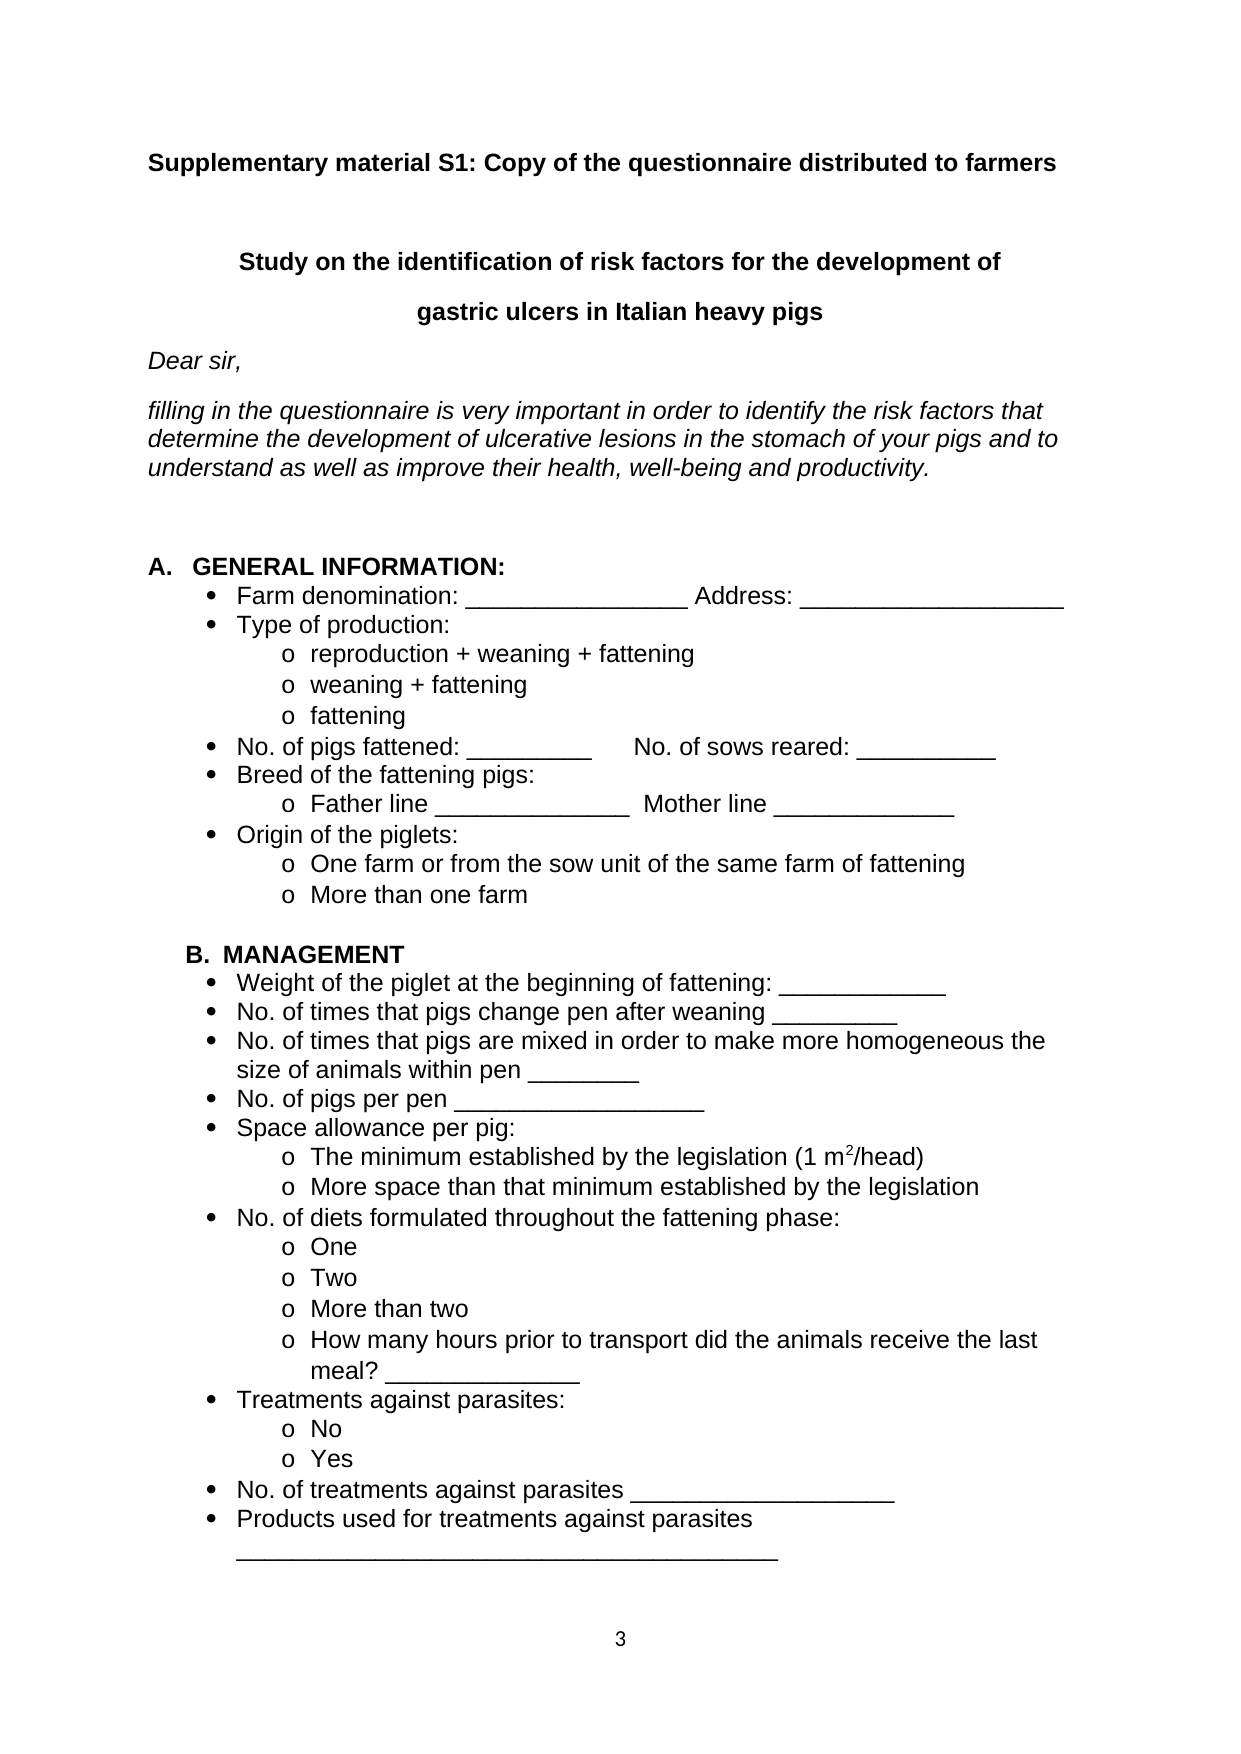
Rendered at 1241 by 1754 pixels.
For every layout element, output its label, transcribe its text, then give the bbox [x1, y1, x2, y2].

list Yes [281, 1444, 1092, 1475]
list More than two [281, 1294, 1092, 1325]
list Father line ______________ Mother line _____________ [281, 789, 1092, 820]
text Study on the identification of risk factors for the development of [148, 247, 1092, 276]
list No. of pigs per pen __________________ [207, 1084, 1092, 1113]
list Weight of the piglet at the beginning of fattening: ____________ [207, 968, 1092, 997]
list Type of production: [207, 610, 1092, 639]
list Origin of the piglets: [207, 820, 1092, 849]
list reproduction + weaning + fattening [281, 639, 1092, 670]
list No. of treatments against parasites ___________________ [207, 1475, 1092, 1504]
text filling in the questionnaire is very important in order to identify the risk factors that determine the development of ulcerative lesions in the stomach of your pigs and to understand as well as improve their health, well-being and productivity. [148, 396, 1092, 482]
text Dear sir, [148, 346, 1092, 375]
list How many hours prior to transport did the animals receive the last meal? ______________ [281, 1325, 1092, 1385]
list Breed of the fattening pigs: [207, 760, 1092, 789]
text Supplementary material S1: Copy of the questionnaire distributed to farmers [148, 148, 1092, 176]
list No. of times that pigs are mixed in order to make more homogeneous the size of animals within pen ________ [207, 1026, 1092, 1084]
text gastric ulcers in Italian heavy pigs [148, 296, 1092, 325]
list One [281, 1232, 1092, 1263]
list One farm or from the sow unit of the same farm of fattening [281, 849, 1092, 880]
list weaning + fattening [281, 670, 1092, 701]
list Treatments against parasites: [207, 1385, 1092, 1413]
list Space allowance per pig: [207, 1113, 1092, 1141]
list Two [281, 1263, 1092, 1294]
list Products used for treatments against parasites _______________________________________ [207, 1504, 1092, 1562]
list fattening [281, 701, 1092, 732]
list MANAGEMENT [185, 940, 1092, 968]
list More than one farm [281, 880, 1092, 911]
list GENERAL INFORMATION: [148, 552, 1092, 581]
list The minimum established by the legislation (1 m2/head) [281, 1141, 1092, 1172]
list No. of pigs fattened: _________ No. of sows reared: __________ [207, 732, 1092, 760]
list More space than that minimum established by the legislation [281, 1172, 1092, 1203]
list Farm denomination: ________________ Address: ___________________ [207, 581, 1092, 610]
list No [281, 1413, 1092, 1444]
list No. of times that pigs change pen after weaning _________ [207, 997, 1092, 1026]
list No. of diets formulated throughout the fattening phase: [207, 1203, 1092, 1232]
